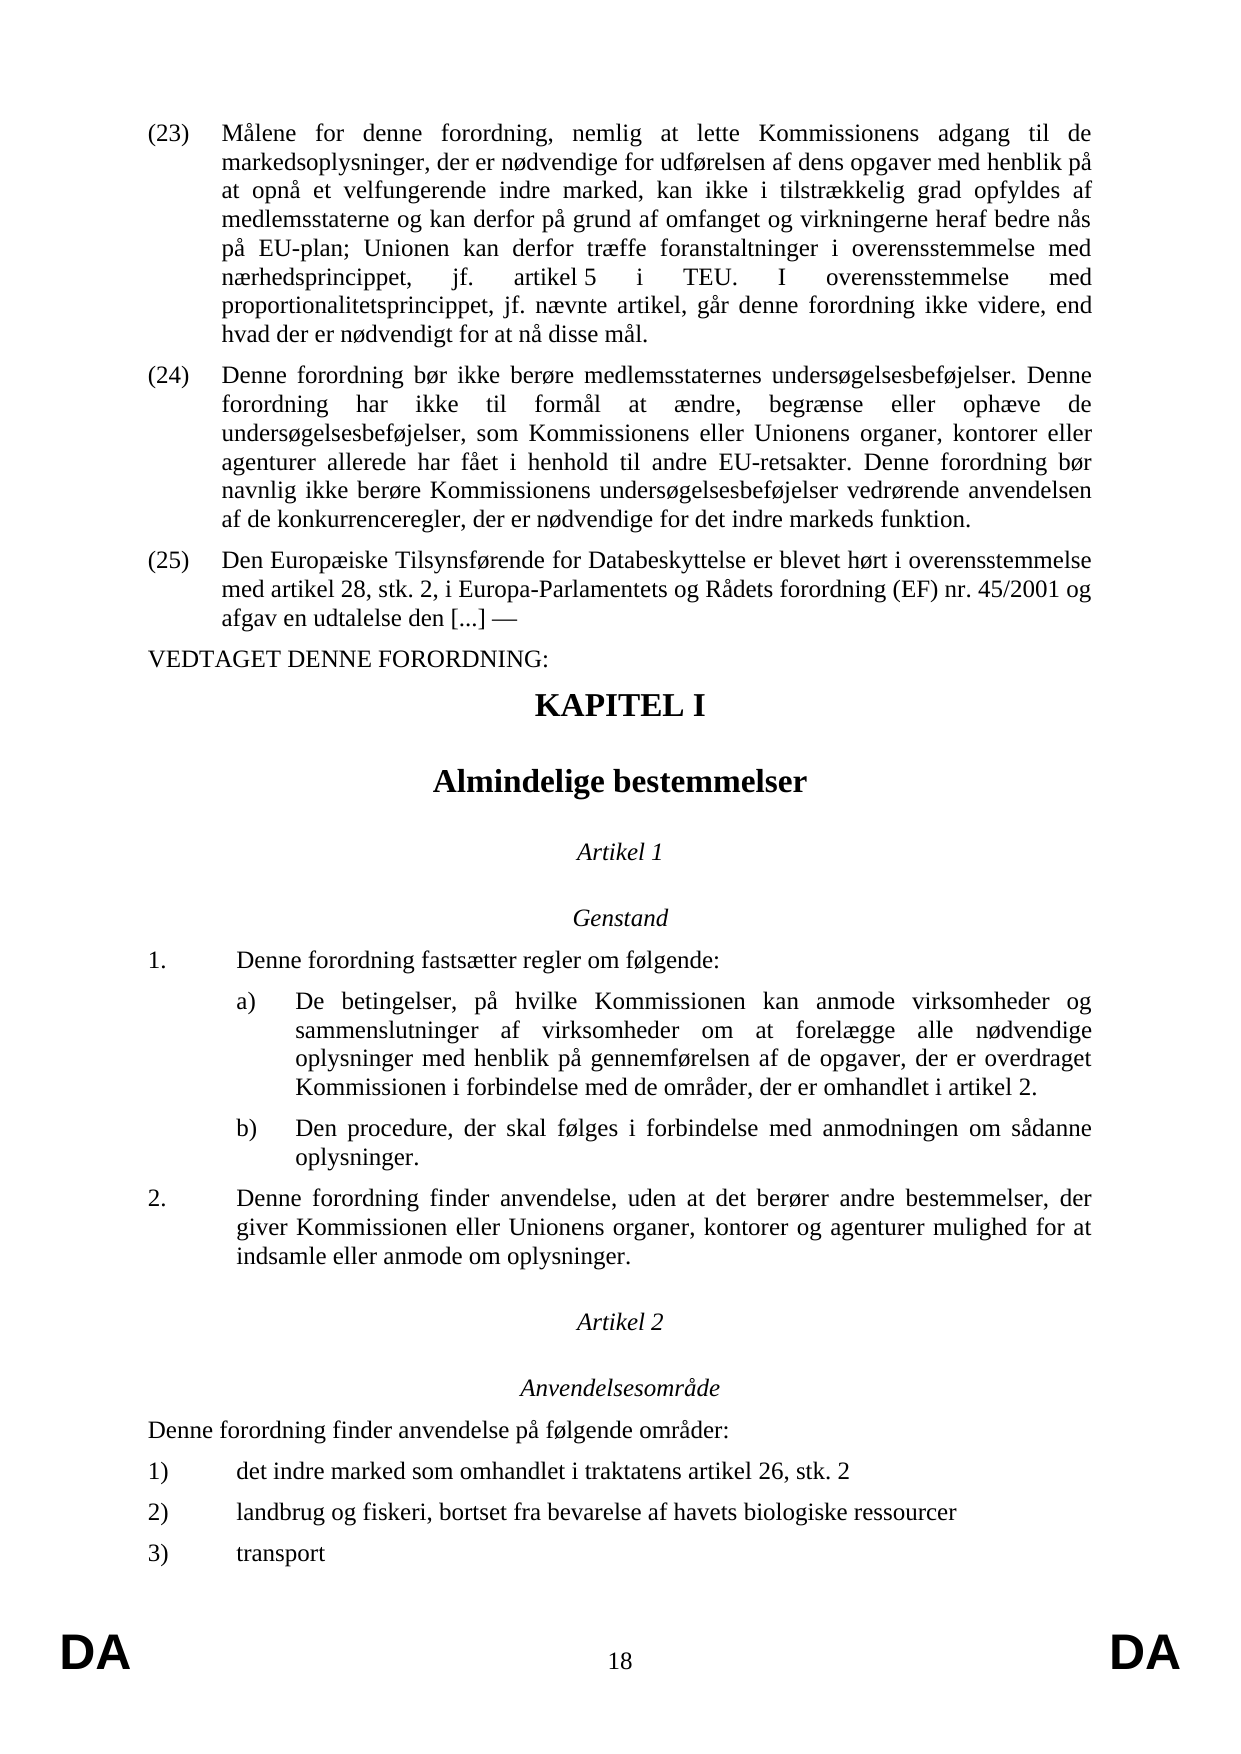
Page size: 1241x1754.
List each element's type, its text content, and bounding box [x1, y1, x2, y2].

title KAPITEL I [148, 686, 1093, 724]
text (24) Denne forordning bør ikke berøre medlemsstaternes undersøgelsesbeføjelser. Denne forordning har ikke til formål at ændre, begrænse eller ophæve de undersøgelsesbeføjelser, som Kommissionens eller Unionens organer, kontorer eller agenturer allerede har fået i henhold til andre EU-retsakter. Denne forordning bør navnlig ikke berøre Kommissionens undersøgelsesbeføjelser vedrørende anvendelsen af de konkurrenceregler, der er nødvendige for det indre markeds funktion. [148, 361, 1093, 533]
text Artikel 1 [148, 837, 1093, 866]
text b) Den procedure, der skal følges i forbindelse med anmodningen om sådanne oplysninger. [236, 1113, 1093, 1171]
text a) De betingelser, på hvilke Kommissionen kan anmode virksomheder og sammenslutninger af virksomheder om at forelægge alle nødvendige oplysninger med henblik på gennemførelsen af de opgaver, der er overdraget Kommissionen i forbindelse med de områder, der er omhandlet i artikel 2. [236, 986, 1093, 1101]
text 2) landbrug og fiskeri, bortset fra bevarelse af havets biologiske ressourcer [148, 1497, 1093, 1526]
text Anvendelsesområde [148, 1373, 1093, 1402]
text (25) Den Europæiske Tilsynsførende for Databeskyttelse er blevet hørt i overensstemmelse med artikel 28, stk. 2, i Europa-Parlamentets og Rådets forordning (EF) nr. 45/2001 og afgav en udtalelse den [...] — [148, 546, 1093, 632]
text (23) Målene for denne forordning, nemlig at lette Kommissionens adgang til de markedsoplysninger, der er nødvendige for udførelsen af dens opgaver med henblik på at opnå et velfungerende indre marked, kan ikke i tilstrækkelig grad opfyldes af medlemsstaterne og kan derfor på grund af omfanget og virkningerne heraf bedre nås på EU-plan; Unionen kan derfor træffe foranstaltninger i overensstemmelse med nærhedsprincippet, jf. artikel 5 i TEU. I overensstemmelse med proportionalitetsprincippet, jf. nævnte artikel, går denne forordning ikke videre, end hvad der er nødvendigt for at nå disse mål. [148, 118, 1093, 348]
title Almindelige bestemmelser [148, 761, 1093, 800]
text VEDTAGET DENNE FORORDNING: [148, 644, 1093, 673]
text 1. Denne forordning fastsætter regler om følgende: [148, 945, 1093, 973]
text Genstand [148, 903, 1093, 932]
text Denne forordning finder anvendelse på følgende områder: [148, 1415, 1093, 1443]
text 2. Denne forordning finder anvendelse, uden at det berører andre bestemmelser, der giver Kommissionen eller Unionens organer, kontorer og agenturer mulighed for at indsamle eller anmode om oplysninger. [148, 1183, 1093, 1270]
text 3) transport [148, 1538, 1093, 1567]
text Artikel 2 [148, 1307, 1093, 1336]
text 1) det indre marked som omhandlet i traktatens artikel 26, stk. 2 [148, 1456, 1093, 1485]
